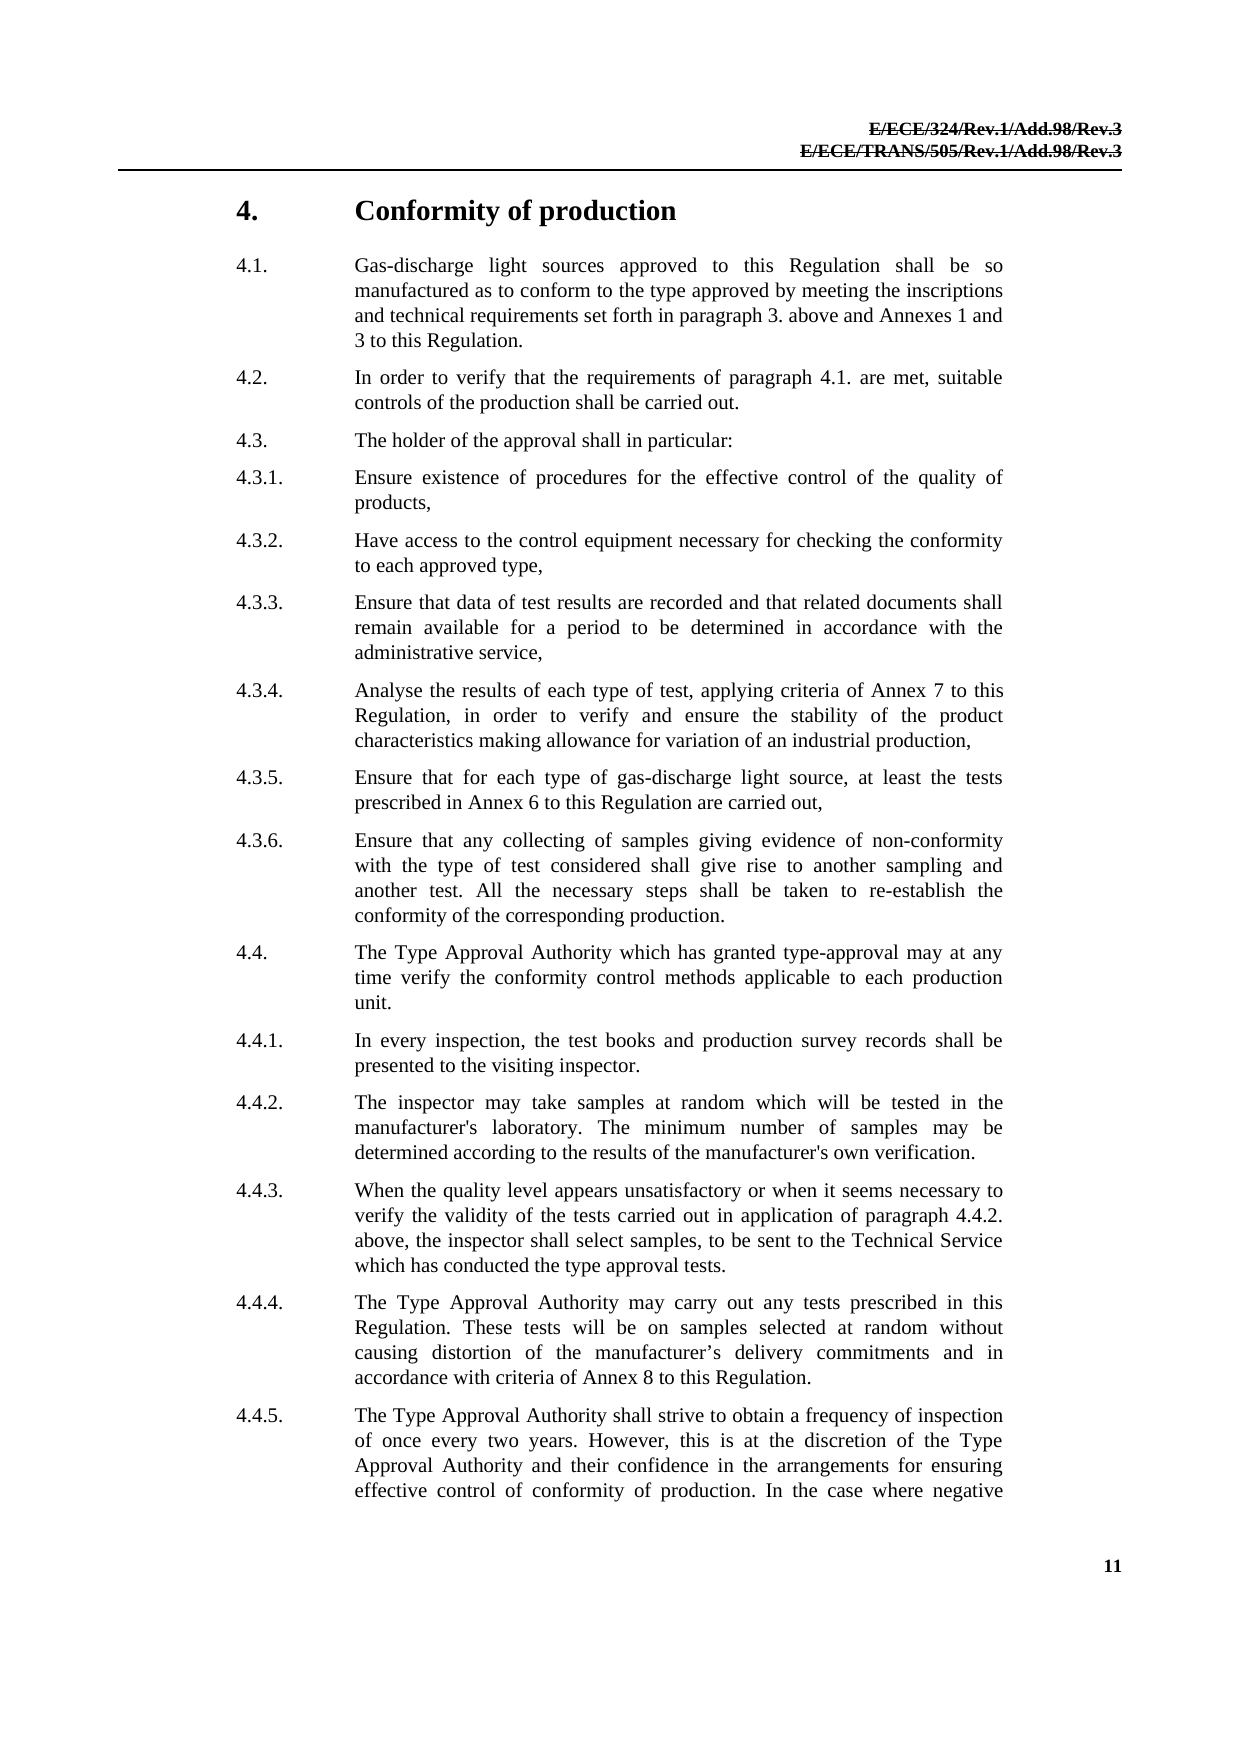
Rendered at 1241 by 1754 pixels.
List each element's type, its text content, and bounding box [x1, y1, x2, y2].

text 4.4. The Type Approval Authority which has granted type-approval may at any time verify the conformity control methods applicable to each production unit. [236, 939, 1004, 1014]
text 4.3.1. Ensure existence of procedures for the effective control of the quality of products, [236, 464, 1004, 514]
text 4.2. In order to verify that the requirements of paragraph 4.1. are met, suitable controls of the production shall be carried out. [236, 364, 1004, 414]
text 4. Conformity of production [118, 196, 1004, 227]
text 4.4.2. The inspector may take samples at random which will be tested in the manufacturer's laboratory. The minimum number of samples may be determined according to the results of the manufacturer's own verification. [236, 1089, 1004, 1164]
text 4.4.1. In every inspection, the test books and production survey records shall be presented to the visiting inspector. [236, 1027, 1004, 1077]
text 4.3.2. Have access to the control equipment necessary for checking the conformity to each approved type, [236, 527, 1004, 577]
text 4.3.5. Ensure that for each type of gas-discharge light source, at least the tests prescribed in Annex 6 to this Regulation are carried out, [236, 764, 1004, 814]
text 4.3.6. Ensure that any collecting of samples giving evidence of non-conformity with the type of test considered shall give rise to another sampling and another test. All the necessary steps shall be taken to re-establish the conformity of the corresponding production. [236, 827, 1004, 927]
text 4.3.3. Ensure that data of test results are recorded and that related documents shall remain available for a period to be determined in accordance with the administrative service, [236, 589, 1004, 664]
text 4.3.4. Analyse the results of each type of test, applying criteria of Annex 7 to this Regulation, in order to verify and ensure the stability of the product characteristics making allowance for variation of an industrial production, [236, 677, 1004, 752]
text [236, 1402, 1004, 1502]
text 4.3. The holder of the approval shall in particular: [236, 427, 1004, 452]
text 4.4.3. When the quality level appears unsatisfactory or when it seems necessary to verify the validity of the tests carried out in application of paragraph 4.4.2. above, the inspector shall select samples, to be sent to the Technical Service which has conducted the type approval tests. [236, 1177, 1004, 1277]
text 4.4.4. The Type Approval Authority may carry out any tests prescribed in this Regulation. These tests will be on samples selected at random without causing distortion of the manufacturer’s delivery commitments and in accordance with criteria of Annex 8 to this Regulation. [236, 1289, 1004, 1389]
text 4.1. Gas-discharge light sources approved to this Regulation shall be so manufactured as to conform to the type approved by meeting the inscriptions and technical requirements set forth in paragraph 3. above and Annexes 1 and 3 to this Regulation. [236, 252, 1004, 352]
